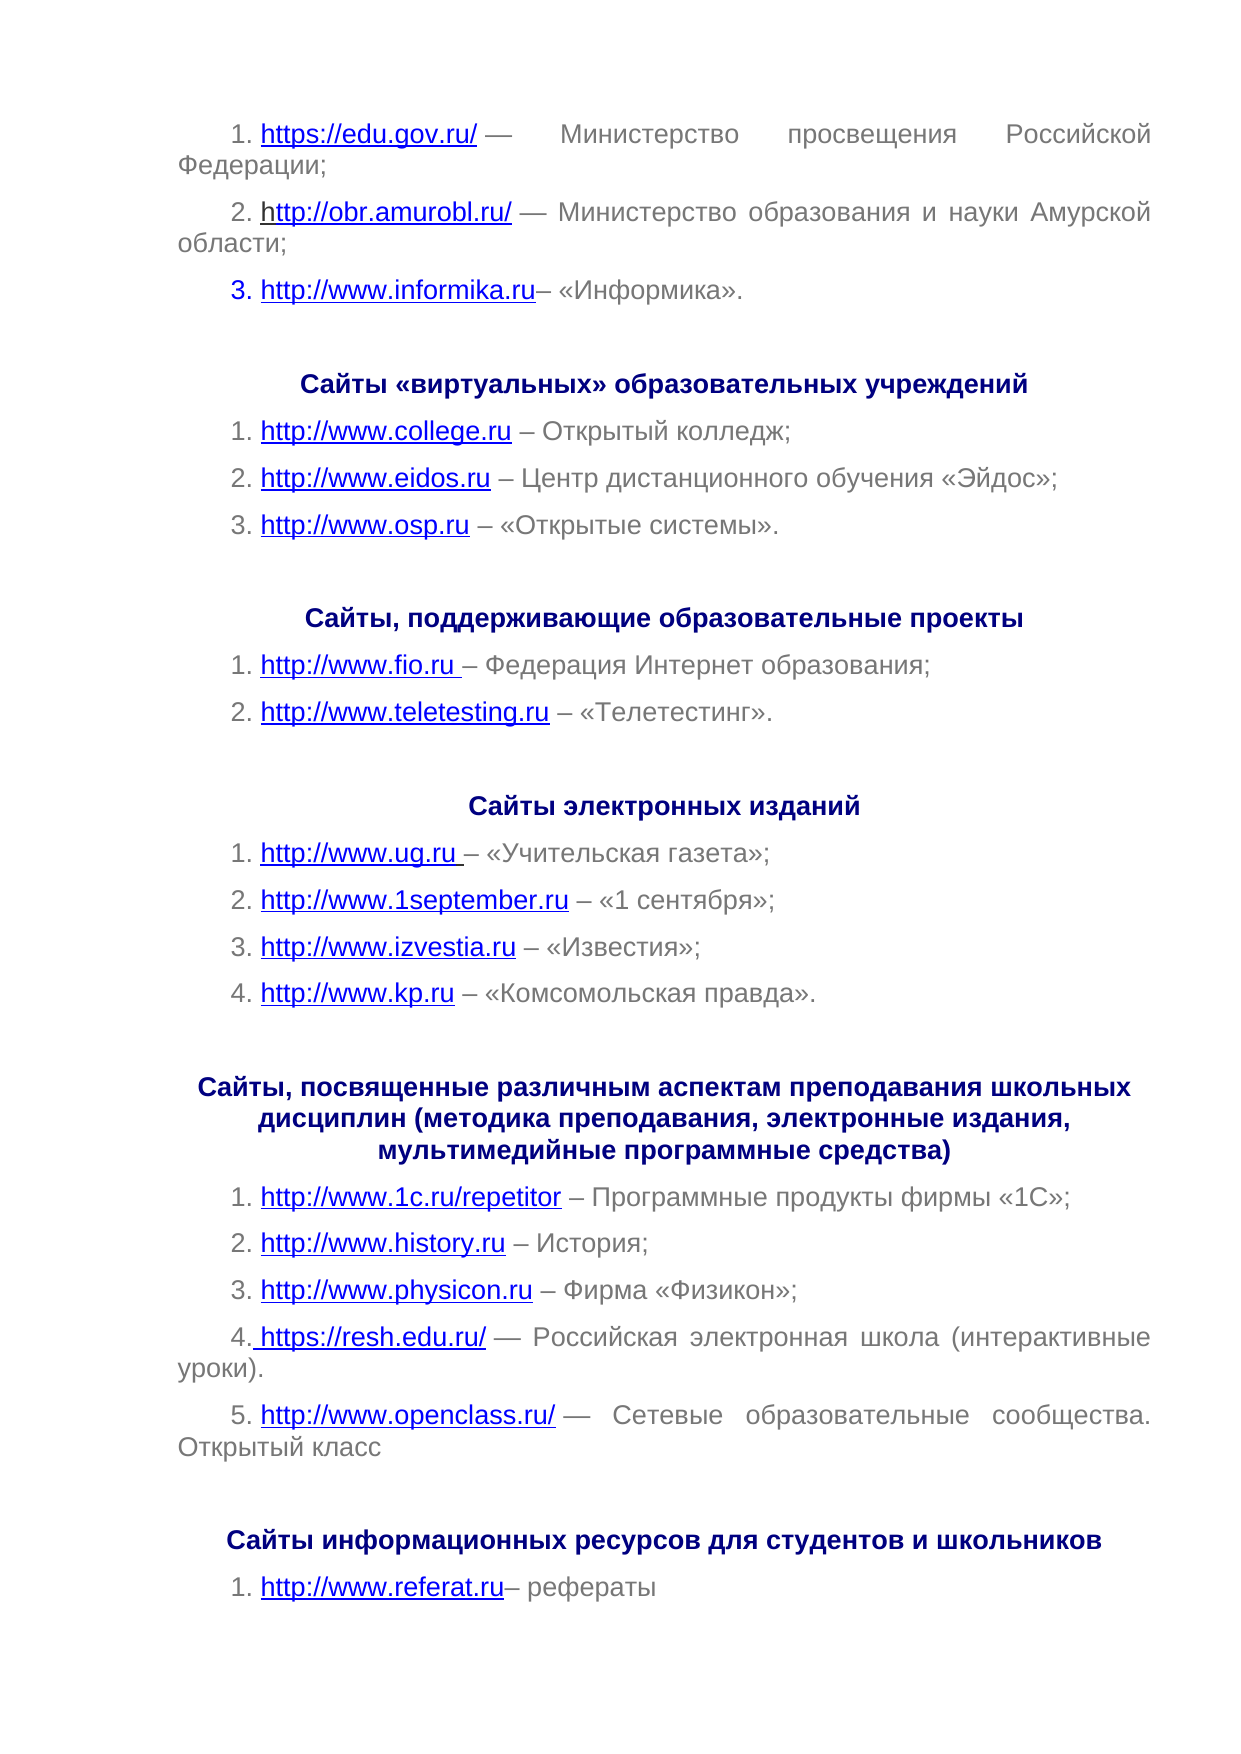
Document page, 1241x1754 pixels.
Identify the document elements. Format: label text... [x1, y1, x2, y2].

text 1. http://www.fio.ru – Федерация Интернет образования; [177, 649, 1152, 681]
text 2. http://www.eidos.ru – Центр дистанционного обучения «Эйдос»; [177, 462, 1152, 493]
text 2. http://www.history.ru – История; [177, 1227, 1152, 1259]
text 4. https://resh.edu.ru/ — Российская электронная школа (интерактивные уроки). [177, 1321, 1152, 1384]
text Сайты информационных ресурсов для студентов и школьников [177, 1524, 1152, 1556]
text Сайты, поддерживающие образовательные проекты [177, 602, 1152, 634]
text 3. http://www.physicon.ru – Фирма «Физикон»; [177, 1274, 1152, 1306]
text Сайты электронных изданий [177, 790, 1152, 821]
text 2. http://obr.amurobl.ru/ — Министерство образования и науки Амурской области; [177, 196, 1152, 259]
text 4. http://www.kp.ru – «Комсомольская правда». [177, 977, 1152, 1009]
text 1. http://www.college.ru – Открытый колледж; [177, 415, 1152, 446]
text Сайты «виртуальных» образовательных учреждений [177, 368, 1152, 399]
text 1. https://edu.gov.ru/ — Министерство просвещения Российской Федерации; [177, 118, 1152, 181]
text 2. http://www.1september.ru – «1 сентября»; [177, 884, 1152, 915]
text 5. http://www.openclass.ru/ — Сетевые образовательные сообщества. Открытый класс [177, 1399, 1152, 1462]
text 1. http://www.1c.ru/repetitor – Программные продукты фирмы «1С»; [177, 1181, 1152, 1212]
text 1. http://www.referat.ru– рефераты [177, 1571, 1152, 1602]
text 3. http://www.informika.ru– «Информика». [177, 274, 1152, 306]
text 3. http://www.izvestia.ru – «Известия»; [177, 931, 1152, 962]
text 1. http://www.ug.ru – «Учительская газета»; [177, 837, 1152, 868]
text Сайты, посвященные различным аспектам преподавания школьных дисциплин (методика преподавания, электронные издания, мультимедийные программные средства) [177, 1071, 1152, 1165]
text 2. http://www.teletesting.ru – «Телетестинг». [177, 696, 1152, 727]
text 3. http://www.osp.ru – «Открытые системы». [177, 509, 1152, 540]
